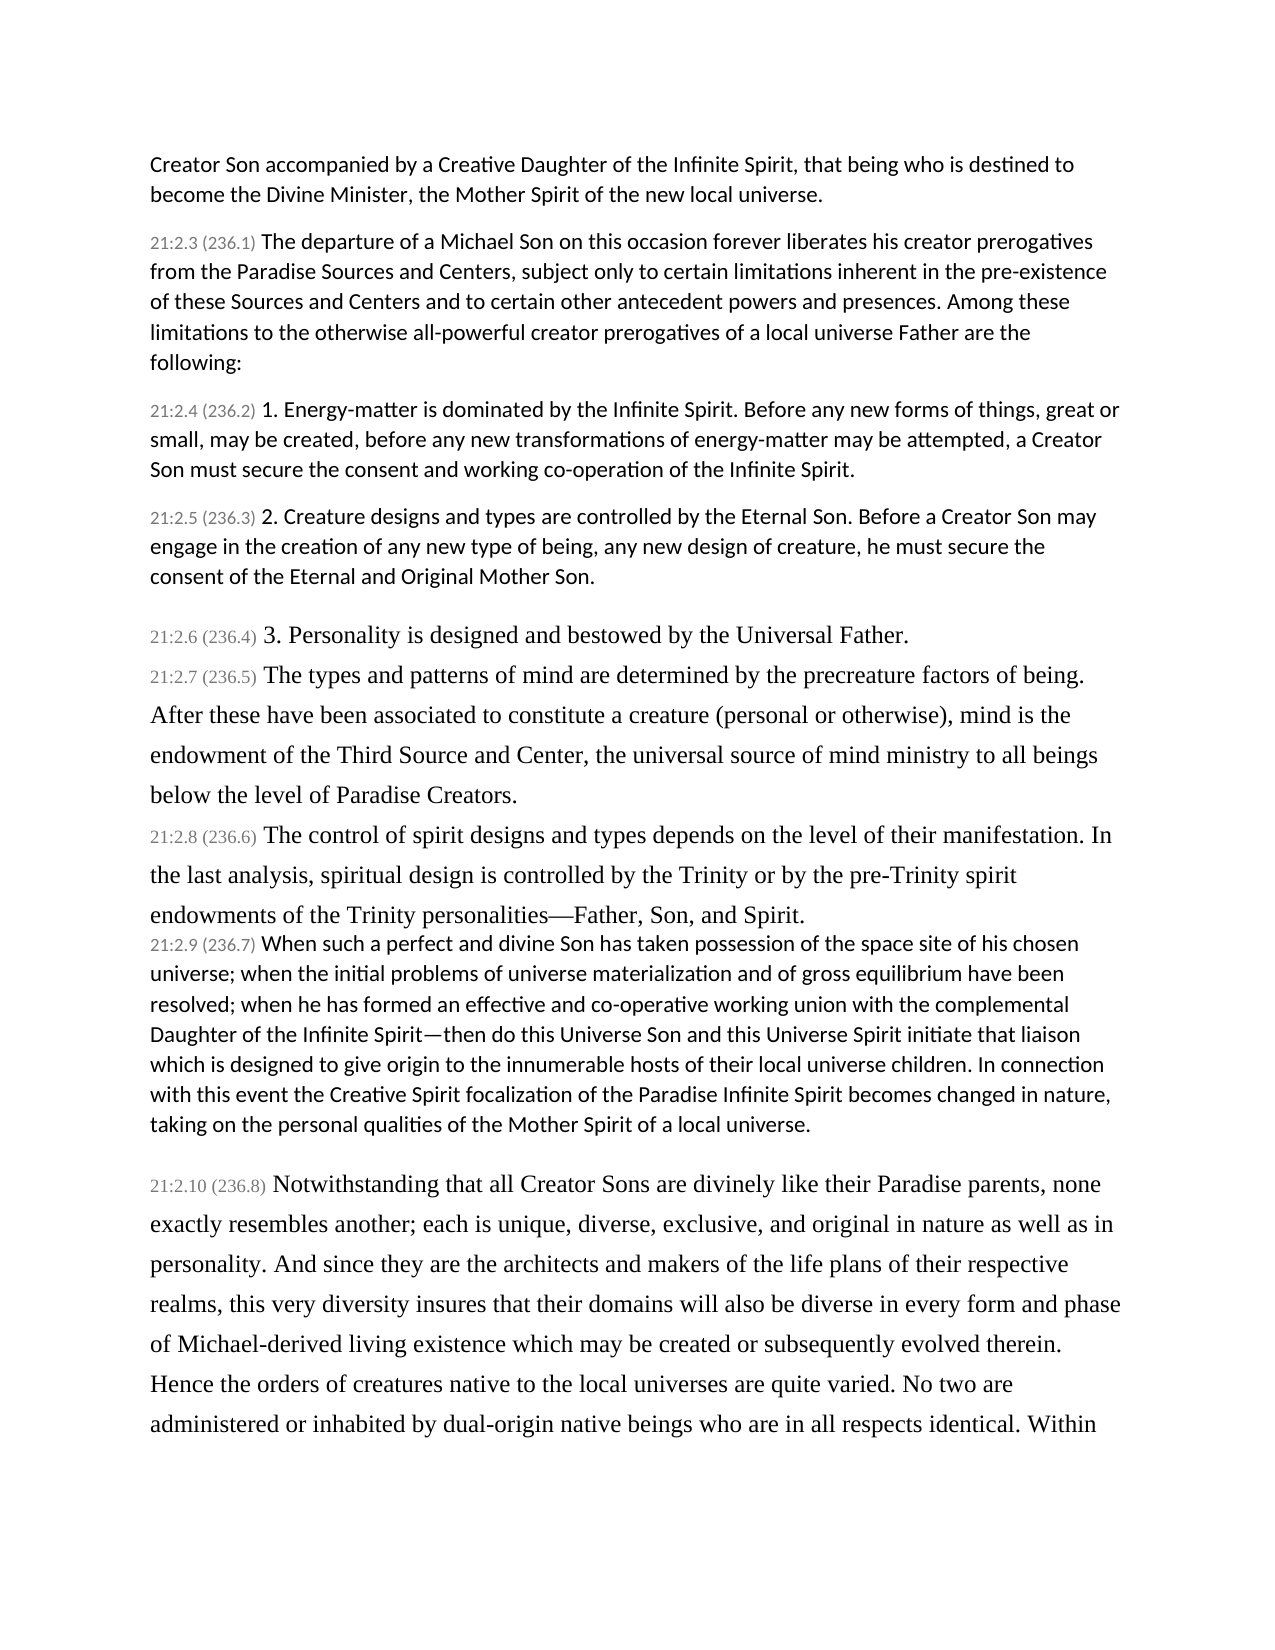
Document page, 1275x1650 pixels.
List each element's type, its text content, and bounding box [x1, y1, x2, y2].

text 21:2.6 (236.4) 3. Personality is designed and bestowed by the Universal Father. [150, 609, 1125, 649]
text 21:2.8 (236.6) The control of spirit designs and types depends on the level of their manifestation. In the last analysis, spiritual design is controlled by the Trinity or by the pre-Trinity spirit endowments of the Trinity personalities—Father, Son, and Spirit. [150, 809, 1125, 929]
text 21:2.9 (236.7) When such a perfect and divine Son has taken possession of the space site of his chosen universe; when the initial problems of universe materialization and of gross equilibrium have been resolved; when he has formed an effective and co-operative working union with the complemental Daughter of the Infinite Spirit—then do this Universe Son and this Universe Spirit initiate that liaison which is designed to give origin to the innumerable hosts of their local universe children. In connection with this event the Creative Spirit focalization of the Paradise Infinite Spirit becomes changed in nature, taking on the personal qualities of the Mother Spirit of a local universe. [150, 929, 1125, 1139]
text 21:2.7 (236.5) The types and patterns of mind are determined by the precreature factors of being. After these have been associated to constitute a creature (personal or otherwise), mind is the endowment of the Third Source and Center, the universal source of mind ministry to all beings below the level of Paradise Creators. [150, 649, 1125, 809]
text 21:2.5 (236.3) 2. Creature designs and types are controlled by the Eternal Son. Before a Creator Son may engage in the creation of any new type of being, any new design of creature, he must secure the consent of the Eternal and Original Mother Son. [150, 502, 1125, 591]
text 21:2.4 (236.2) 1. Energy-matter is dominated by the Infinite Spirit. Before any new forms of things, great or small, may be created, before any new transformations of energy-matter may be attempted, a Creator Son must secure the consent and working co-operation of the Infinite Spirit. [150, 395, 1125, 483]
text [150, 1157, 1125, 1462]
text 21:2.3 (236.1) The departure of a Michael Son on this occasion forever liberates his creator prerogatives from the Paradise Sources and Centers, subject only to certain limitations inherent in the pre-existence of these Sources and Centers and to certain other antecedent powers and presences. Among these limitations to the otherwise all-powerful creator prerogatives of a local universe Father are the following: [150, 227, 1125, 376]
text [150, 150, 1125, 208]
